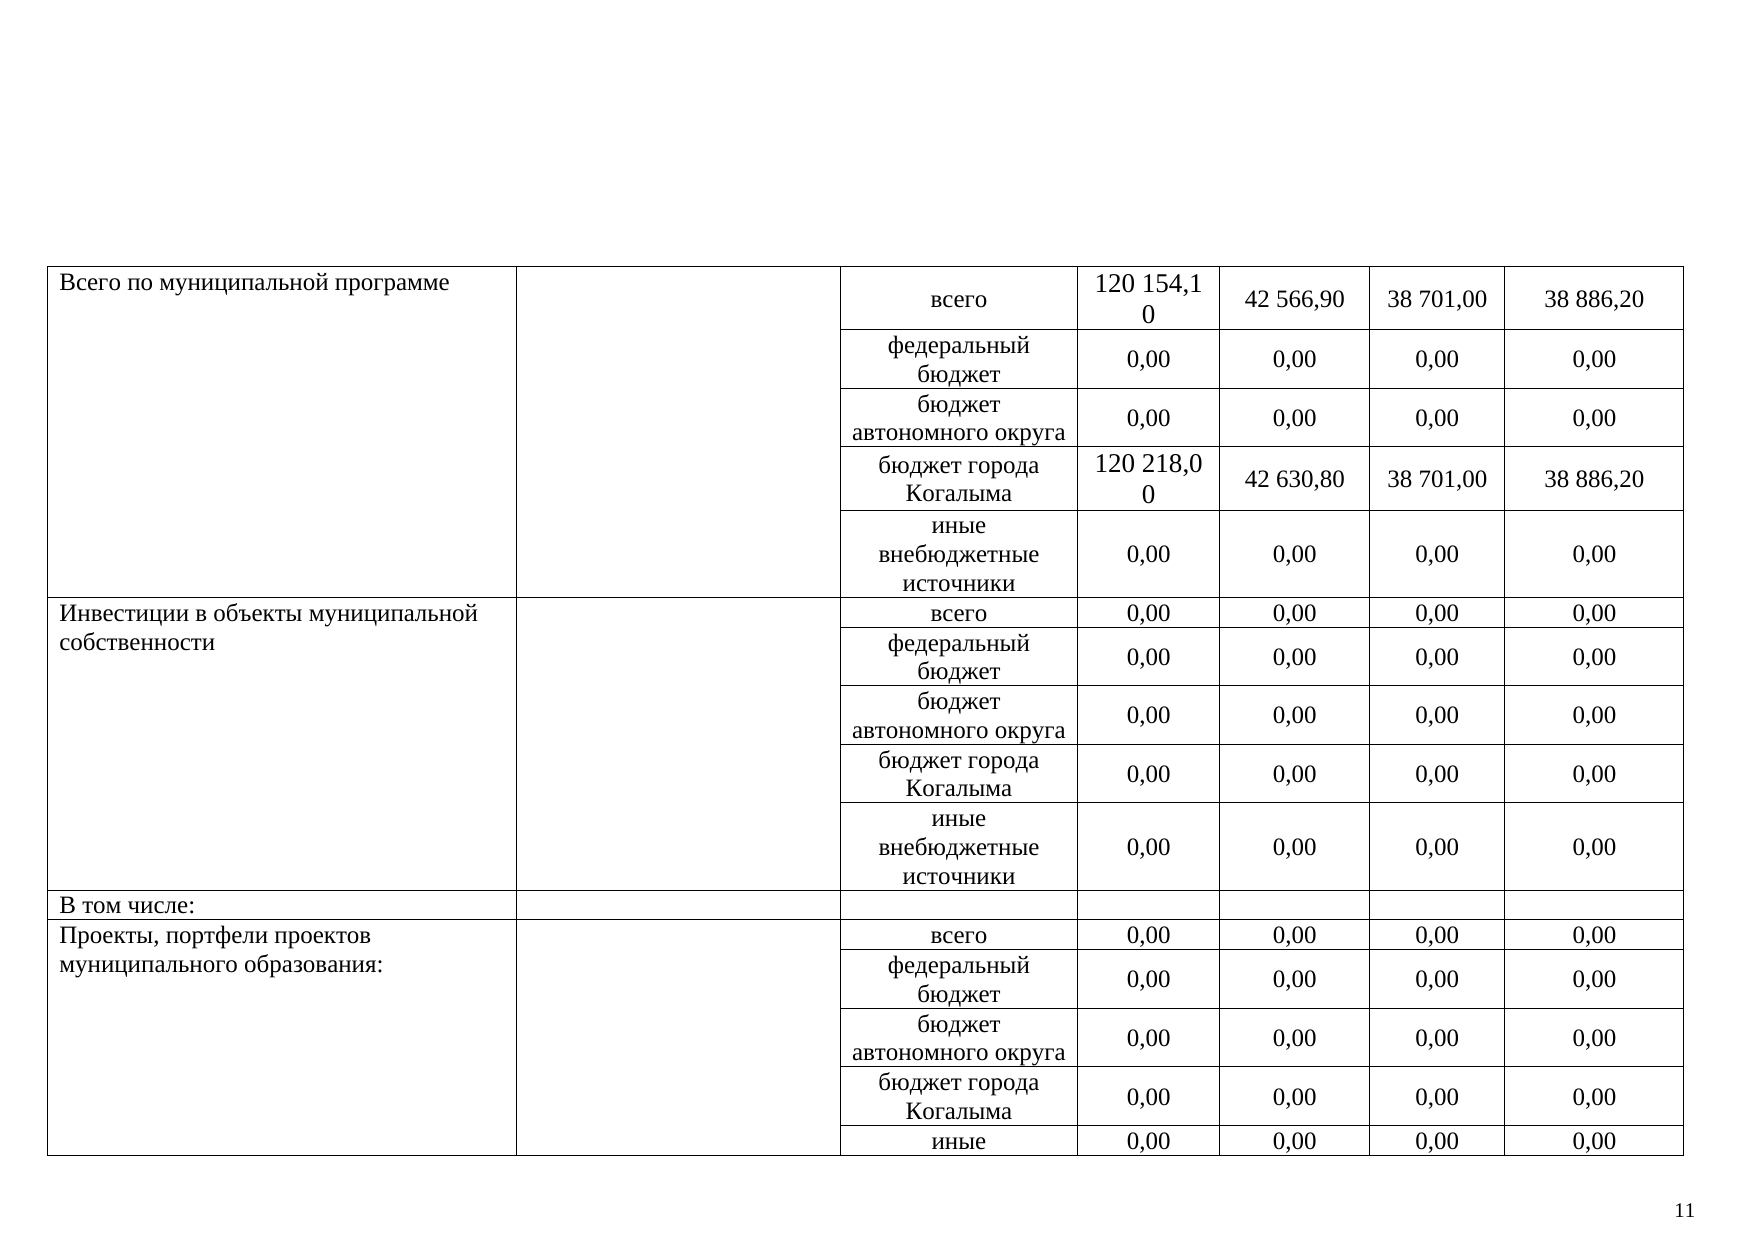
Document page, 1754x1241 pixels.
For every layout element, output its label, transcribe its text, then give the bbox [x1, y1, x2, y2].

table_cell 0,00 [1370, 803, 1504, 889]
table_cell 0,00 [1078, 686, 1219, 744]
table_cell 38 886,20 [1505, 447, 1683, 509]
table_cell 0,00 [1078, 628, 1219, 685]
table_cell 0,00 [1370, 950, 1504, 1008]
table_cell 0,00 [1370, 389, 1504, 446]
table_cell 0,00 [1078, 920, 1219, 949]
table_cell [841, 891, 1077, 919]
table_cell 0,00 [1078, 598, 1219, 627]
table_cell 0,00 [1370, 920, 1504, 949]
table_cell 0,00 [1370, 1067, 1504, 1125]
table_cell 0,00 [1370, 745, 1504, 802]
table_header 38 886,20 [1505, 267, 1683, 329]
table_cell [1505, 891, 1683, 919]
table_cell 0,00 [1370, 511, 1504, 597]
table_cell 0,00 [1220, 1009, 1369, 1066]
table_cell 0,00 [1505, 686, 1683, 744]
table_cell 0,00 [1505, 330, 1683, 388]
table_cell 0,00 [1220, 950, 1369, 1008]
table_cell 0,00 [1370, 330, 1504, 388]
table_header 120 154,10 [1078, 267, 1219, 329]
table_cell Проекты, портфели проектов муниципального образования: [48, 920, 516, 1154]
table_cell федеральный бюджет [841, 330, 1077, 388]
table_cell иные внебюджетные источники [841, 511, 1077, 597]
table_cell бюджет города Когалыма [841, 1067, 1077, 1125]
table_cell 0,00 [1220, 686, 1369, 744]
table_header Всего по муниципальной программе [48, 267, 516, 597]
table_cell 0,00 [1505, 745, 1683, 802]
table_cell 0,00 [1220, 1067, 1369, 1125]
table_cell 0,00 [1505, 628, 1683, 685]
table_cell 0,00 [1505, 511, 1683, 597]
table_cell 0,00 [1505, 920, 1683, 949]
table_cell 0,00 [1078, 1009, 1219, 1066]
table_cell 0,00 [1505, 1009, 1683, 1066]
table_cell 0,00 [1078, 745, 1219, 802]
table_cell 0,00 [1220, 745, 1369, 802]
table_cell бюджет города Когалыма [841, 447, 1077, 509]
table_cell 0,00 [1505, 1126, 1683, 1154]
table_header 38 701,00 [1370, 267, 1504, 329]
table_cell 0,00 [1078, 330, 1219, 388]
table_cell 120 218,00 [1078, 447, 1219, 509]
table_header всего [841, 267, 1077, 329]
table_cell 0,00 [1505, 950, 1683, 1008]
table_cell 0,00 [1370, 1126, 1504, 1154]
table_cell [517, 920, 840, 1154]
table_cell 0,00 [1370, 598, 1504, 627]
table_cell 0,00 [1220, 389, 1369, 446]
table_cell 0,00 [1078, 803, 1219, 889]
table_header 42 566,90 [1220, 267, 1369, 329]
table_cell [517, 891, 840, 919]
table_cell 0,00 [1220, 1126, 1369, 1154]
table_cell 0,00 [1078, 389, 1219, 446]
table_cell [1370, 891, 1504, 919]
table_cell 0,00 [1505, 1067, 1683, 1125]
table_cell бюджет автономного округа [841, 686, 1077, 744]
table_cell 0,00 [1370, 628, 1504, 685]
table_cell 0,00 [1220, 803, 1369, 889]
table_cell 0,00 [1220, 511, 1369, 597]
table_cell 0,00 [1078, 1067, 1219, 1125]
table_cell всего [841, 920, 1077, 949]
table_cell [517, 598, 840, 889]
table_cell всего [841, 598, 1077, 627]
table_cell В том числе: [48, 891, 516, 919]
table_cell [841, 1126, 1077, 1154]
table_cell федеральный бюджет [841, 950, 1077, 1008]
table_cell федеральный бюджет [841, 628, 1077, 685]
table_cell Инвестиции в объекты муниципальной собственности [48, 598, 516, 889]
table_cell 0,00 [1370, 1009, 1504, 1066]
table_cell [1220, 891, 1369, 919]
table_cell 38 701,00 [1370, 447, 1504, 509]
table_cell бюджет города Когалыма [841, 745, 1077, 802]
table_cell 0,00 [1505, 389, 1683, 446]
table_cell 0,00 [1078, 950, 1219, 1008]
table_cell иные внебюджетные источники [841, 803, 1077, 889]
table_cell 0,00 [1220, 920, 1369, 949]
table_cell 0,00 [1505, 803, 1683, 889]
table_cell 0,00 [1370, 686, 1504, 744]
table_header [517, 267, 840, 597]
table_cell 0,00 [1220, 628, 1369, 685]
table_cell 0,00 [1505, 598, 1683, 627]
table_cell 42 630,80 [1220, 447, 1369, 509]
table_cell 0,00 [1220, 598, 1369, 627]
table_cell 0,00 [1078, 1126, 1219, 1154]
table_cell бюджет автономного округа [841, 1009, 1077, 1066]
table_cell 0,00 [1220, 330, 1369, 388]
table_cell 0,00 [1078, 511, 1219, 597]
table_cell бюджет автономного округа [841, 389, 1077, 446]
table_cell [1078, 891, 1219, 919]
